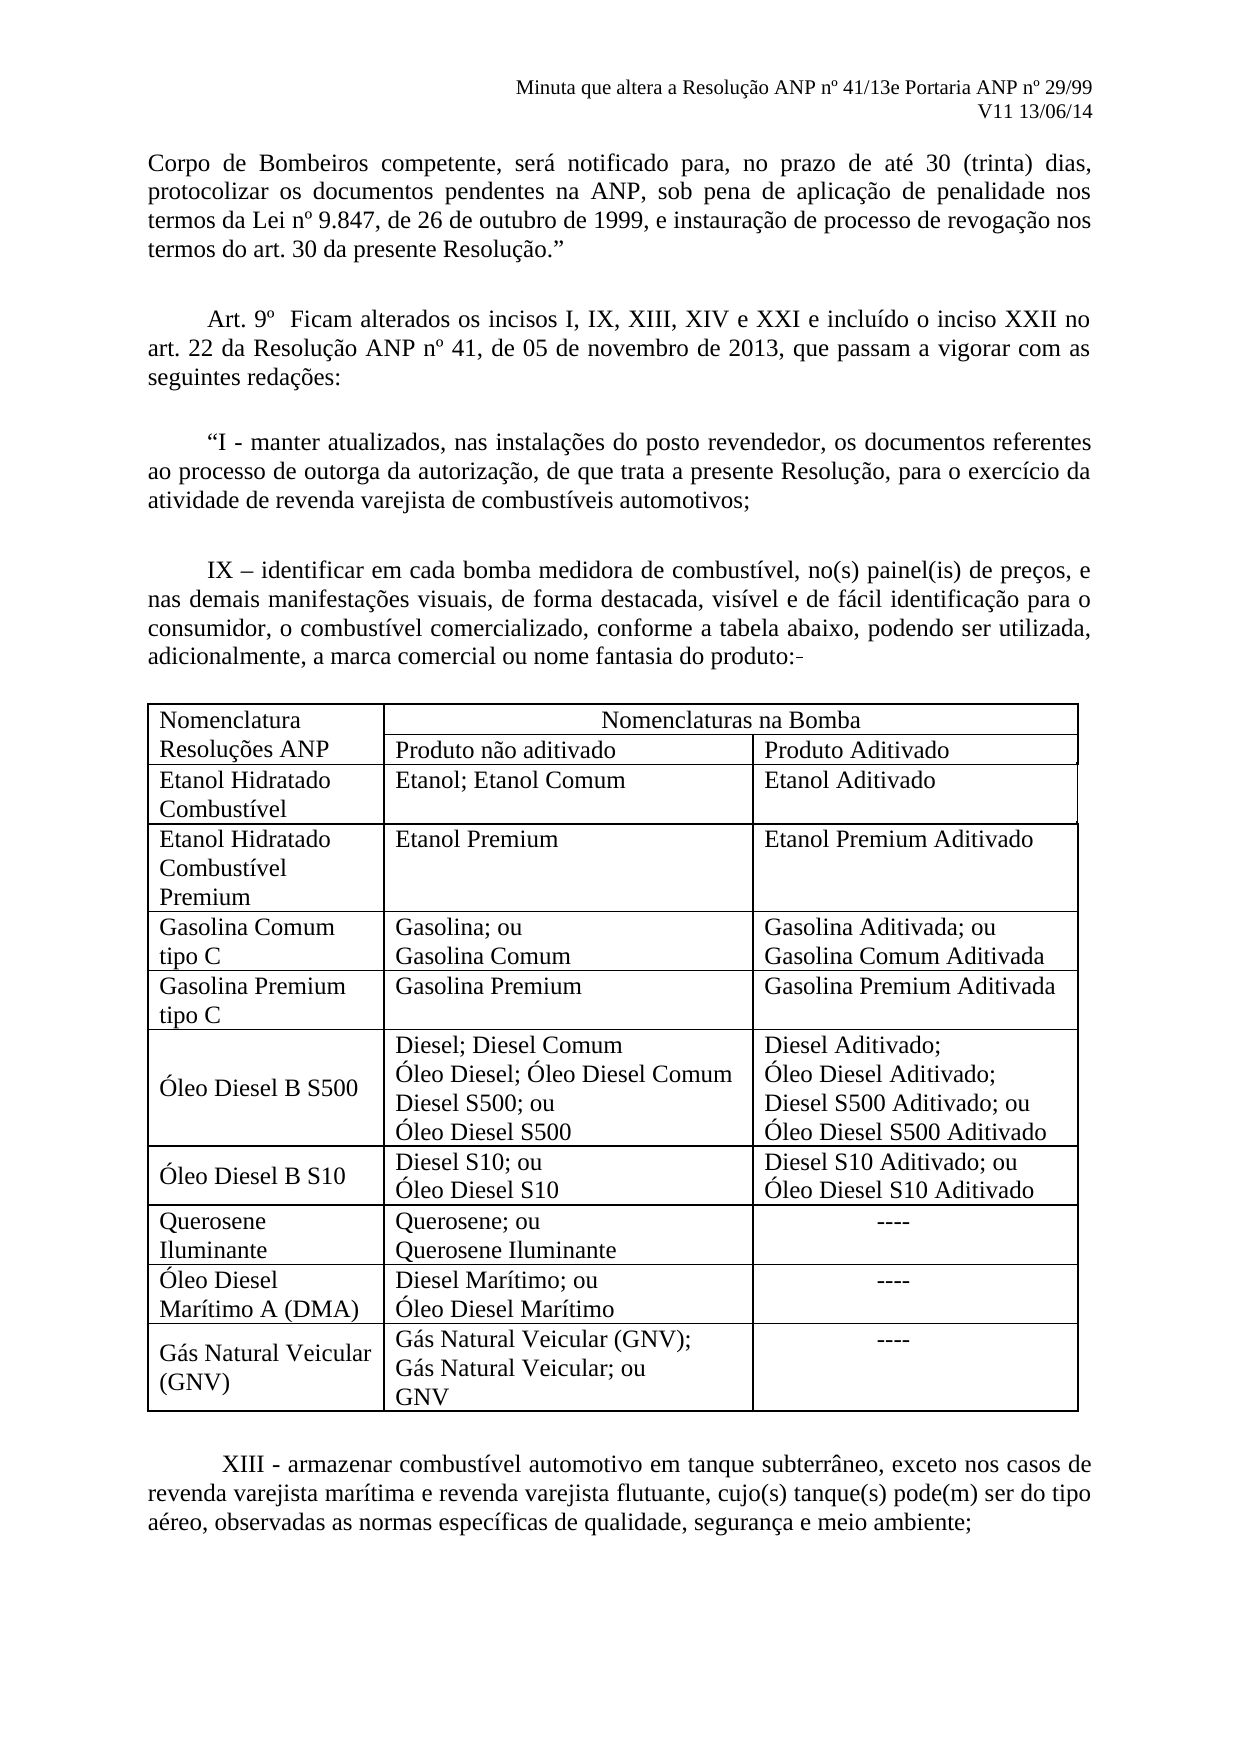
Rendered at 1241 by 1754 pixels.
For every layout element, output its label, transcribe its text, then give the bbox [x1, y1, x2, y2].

table_cell Produto não aditivado [385, 735, 752, 764]
table_cell Etanol Hidratado Combustível [149, 765, 383, 823]
table_cell Gasolina; ou Gasolina Comum [385, 912, 752, 970]
text Art. 9º Ficam alterados os incisos I, IX, XIII, XIV e XXI e incluído o inciso XXII no art. 22 da Resolução ANP nº 41, de 05 de novembro de 2013, que passam a vigorar com as seguintes redações: [148, 304, 1092, 390]
table_cell ---- [754, 1324, 1077, 1410]
table_cell Diesel Aditivado; Óleo Diesel Aditivado; Diesel S500 Aditivado; ou Óleo Diesel S500 Aditivado [754, 1030, 1077, 1145]
table_cell Etanol Premium Aditivado [754, 825, 1077, 911]
table_cell Etanol Premium [385, 825, 752, 911]
table_cell Gasolina Aditivada; ou Gasolina Comum Aditivada [754, 912, 1077, 970]
table_cell Querosene; ou Querosene Iluminante [385, 1206, 752, 1263]
text “I - manter atualizados, nas instalações do posto revendedor, os documentos referentes ao processo de outorga da autorização, de que trata a presente Resolução, para o exercício da atividade de revenda varejista de combustíveis automotivos; [148, 427, 1092, 514]
table_cell ---- [754, 1265, 1077, 1322]
table_cell Produto Aditivado [754, 735, 1077, 764]
table_cell Óleo Diesel B S500 [149, 1030, 383, 1145]
table_cell Gasolina Premium Aditivada [754, 971, 1077, 1029]
table_cell Querosene Iluminante [149, 1206, 383, 1263]
table_cell Gás Natural Veicular (GNV); Gás Natural Veicular; ou GNV [385, 1324, 752, 1410]
table_header Nomenclatura Resoluções ANP [149, 705, 383, 764]
text XIII - armazenar combustível automotivo em tanque subterrâneo, exceto nos casos de revenda varejista marítima e revenda varejista flutuante, cujo(s) tanque(s) pode(m) ser do tipo aéreo, observadas as normas específicas de qualidade, segurança e meio ambiente; [148, 1449, 1092, 1535]
table_cell Diesel S10 Aditivado; ou Óleo Diesel S10 Aditivado [754, 1147, 1077, 1204]
table_cell Óleo Diesel Marítimo A (DMA) [149, 1265, 383, 1322]
table_cell Diesel Marítimo; ou Óleo Diesel Marítimo [385, 1265, 752, 1322]
table_cell Etanol Hidratado Combustível Premium [149, 825, 383, 911]
table_cell Óleo Diesel B S10 [149, 1147, 383, 1204]
table_cell Diesel; Diesel Comum Óleo Diesel; Óleo Diesel Comum Diesel S500; ou Óleo Diesel S500 [385, 1030, 752, 1145]
table_cell Gasolina Comum tipo C [149, 912, 383, 970]
table_cell Diesel S10; ou Óleo Diesel S10 [385, 1147, 752, 1204]
table_cell Etanol Aditivado [754, 765, 1077, 823]
table_cell ---- [754, 1206, 1077, 1263]
table_cell Gasolina Premium tipo C [149, 971, 383, 1029]
table_cell Etanol; Etanol Comum [385, 765, 752, 823]
table_cell Gás Natural Veicular (GNV) [149, 1324, 383, 1410]
text IX – identificar em cada bomba medidora de combustível, no(s) painel(is) de preços, e nas demais manifestações visuais, de forma destacada, visível e de fácil identificação para o consumidor, o combustível comercializado, conforme a tabela abaixo, podendo ser utilizada, adicionalmente, a marca comercial ou nome fantasia do produto: [148, 555, 1092, 670]
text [148, 148, 1092, 263]
table_header Nomenclaturas na Bomba [385, 705, 1077, 733]
table_cell Gasolina Premium [385, 971, 752, 1029]
